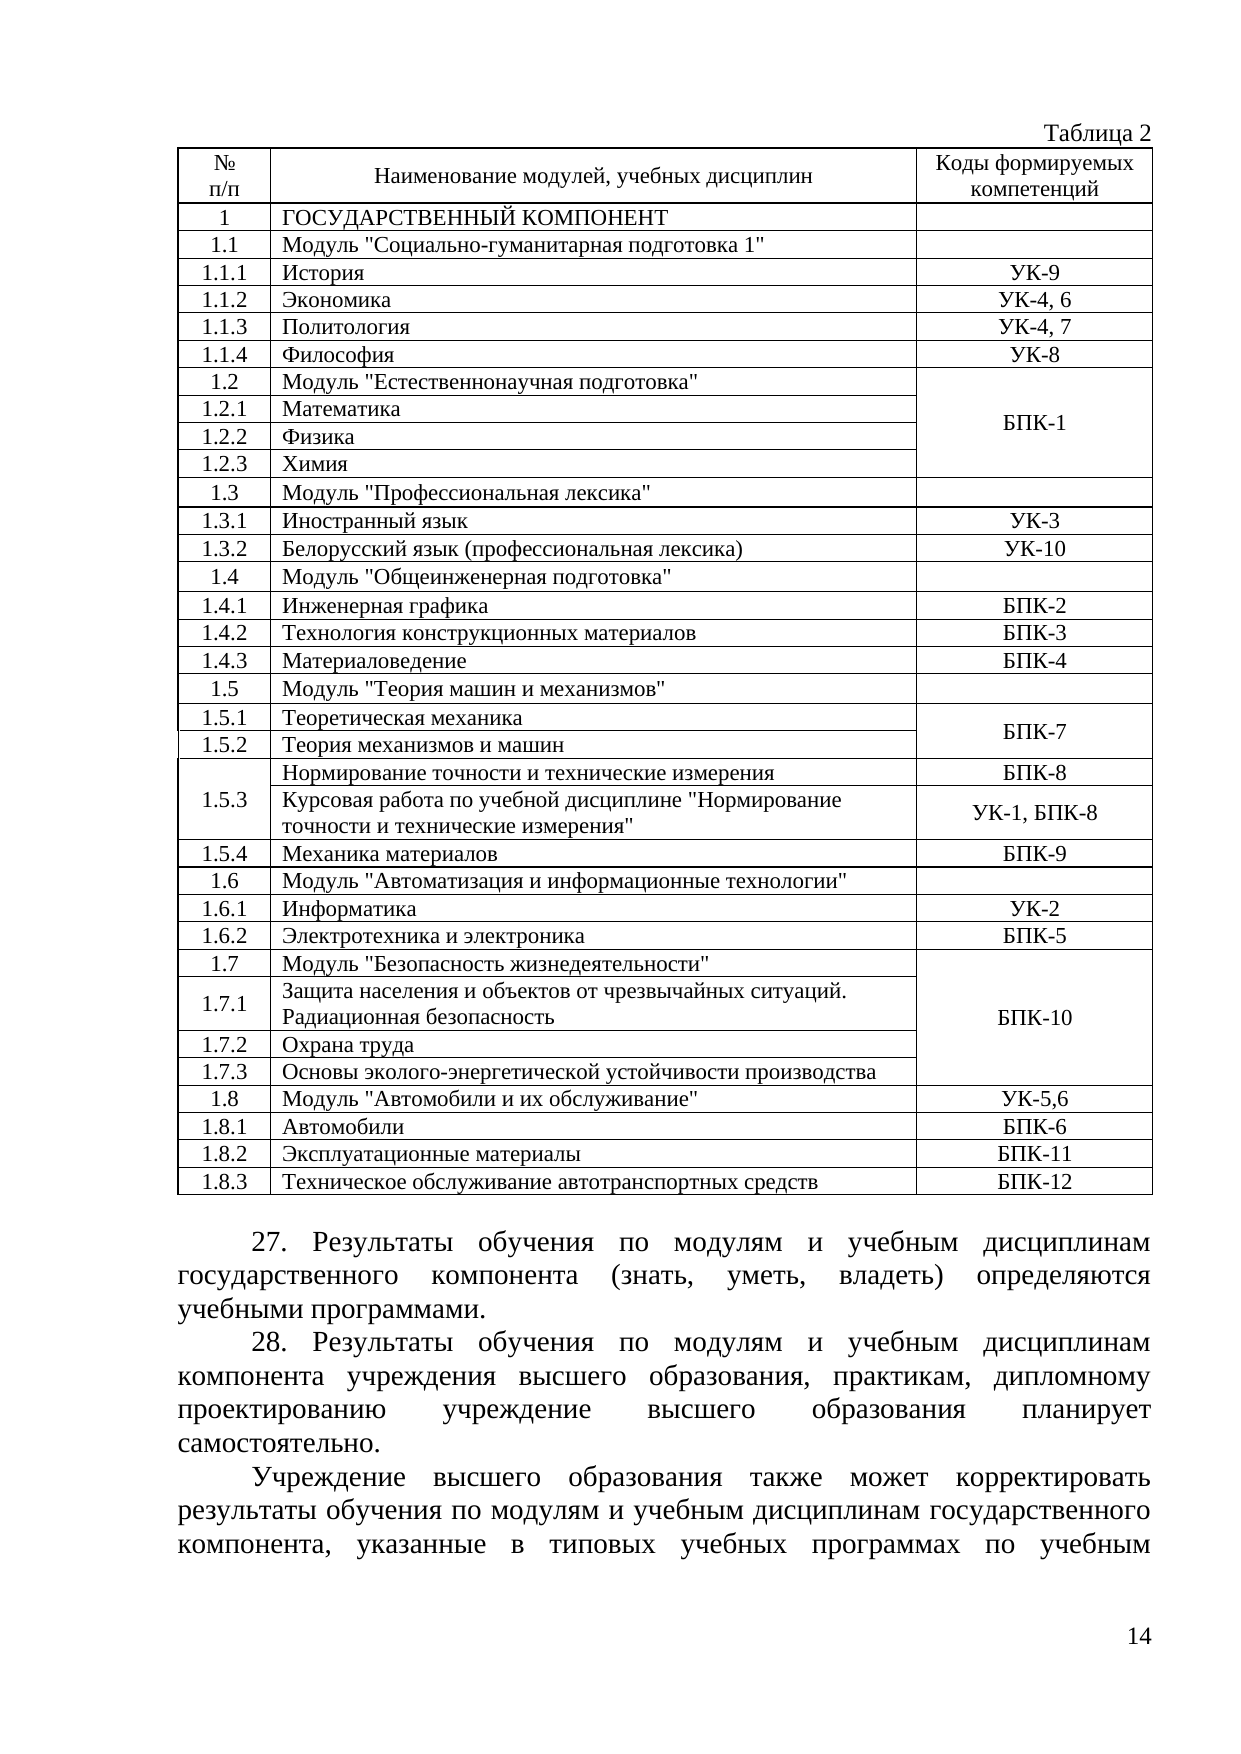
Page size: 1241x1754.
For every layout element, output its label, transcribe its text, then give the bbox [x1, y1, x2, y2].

table_cell БПК-12 [917, 1168, 1152, 1194]
table_cell Механика материалов [271, 840, 916, 866]
table_header Наименование модулей, учебных дисциплин [271, 149, 916, 202]
table_cell Экономика [271, 286, 916, 312]
table_cell Техническое обслуживание автотранспортных средств [271, 1168, 916, 1194]
table_cell БПК-1 [917, 368, 1152, 477]
table_cell Автомобили [271, 1113, 916, 1139]
table_cell 1.8.2 [179, 1140, 270, 1167]
table_cell Технология конструкционных материалов [271, 620, 916, 646]
table_cell 1 [179, 204, 270, 230]
table_cell 1.5.3 [179, 759, 270, 839]
table_cell 1.5.1 [179, 704, 270, 730]
table_cell БПК-9 [917, 840, 1152, 866]
table_cell 1.5 [179, 674, 270, 703]
table_cell 1.1.4 [179, 341, 270, 367]
table_cell 1.4.3 [179, 647, 270, 673]
table_cell Модуль "Безопасность жизнедеятельности" [271, 950, 916, 976]
table_cell Охрана труда [271, 1031, 916, 1057]
table_cell 1.2.1 [179, 396, 270, 422]
table_cell 1.4 [179, 562, 270, 591]
table_header № п/п [179, 149, 270, 202]
table_cell 1.3.1 [179, 508, 270, 534]
table_cell 1.7.2 [179, 1031, 270, 1057]
table_cell 1.6 [179, 868, 270, 894]
table_cell БПК-7 [917, 704, 1152, 758]
table_cell Материаловедение [271, 647, 916, 673]
table_cell 1.4.1 [179, 592, 270, 618]
table_cell Теоретическая механика [271, 704, 916, 730]
table_cell БПК-3 [917, 620, 1152, 646]
table_cell [917, 478, 1152, 506]
table_cell УК-9 [917, 259, 1152, 285]
table_cell 1.8 [179, 1086, 270, 1112]
table_cell УК-10 [917, 535, 1152, 561]
table_cell Электротехника и электроника [271, 922, 916, 948]
table_cell БПК-8 [917, 759, 1152, 785]
table_cell 1.7.1 [179, 977, 270, 1030]
table_cell 1.3 [179, 478, 270, 506]
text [177, 1459, 1152, 1559]
table_cell 1.7.3 [179, 1058, 270, 1084]
table_cell БПК-10 [917, 950, 1152, 1084]
table_cell [917, 674, 1152, 703]
table_cell Математика [271, 396, 916, 422]
table_cell 1.1.3 [179, 313, 270, 340]
table_cell 1.5.4 [179, 840, 270, 866]
table_cell Курсовая работа по учебной дисциплине "Нормирование точности и технические измерения" [271, 786, 916, 839]
table_cell Нормирование точности и технические измерения [271, 759, 916, 785]
table_cell УК-3 [917, 508, 1152, 534]
table_cell БПК-5 [917, 922, 1152, 948]
table_cell 1.7 [179, 950, 270, 976]
text Таблица 2 [177, 118, 1152, 147]
table_cell История [271, 259, 916, 285]
table_cell УК-1, БПК-8 [917, 786, 1152, 839]
table_cell 1.5.2 [179, 731, 270, 758]
table_cell Белорусский язык (профессиональная лексика) [271, 535, 916, 561]
table_cell БПК-11 [917, 1140, 1152, 1167]
table_cell УК-8 [917, 341, 1152, 367]
table_cell Модуль "Профессиональная лексика" [271, 478, 916, 506]
table_cell УК-4, 6 [917, 286, 1152, 312]
text 27. Результаты обучения по модулям и учебным дисциплинам государственного компонента (знать, уметь, владеть) определяются учебными программами. [177, 1224, 1152, 1324]
table_cell УК-4, 7 [917, 313, 1152, 340]
table_cell Инженерная графика [271, 592, 916, 618]
table_cell 1.8.1 [179, 1113, 270, 1139]
table_cell 1.2 [179, 368, 270, 394]
table_cell 1.2.3 [179, 450, 270, 477]
table_cell Модуль "Естественнонаучная подготовка" [271, 368, 916, 394]
table_cell Теория механизмов и машин [271, 731, 916, 758]
table_cell Информатика [271, 895, 916, 921]
table_cell 1.6.2 [179, 922, 270, 948]
text 28. Результаты обучения по модулям и учебным дисциплинам компонента учреждения высшего образования, практикам, дипломному проектированию учреждение высшего образования планирует самостоятельно. [177, 1324, 1152, 1459]
table_cell 1.2.2 [179, 423, 270, 449]
table_cell Физика [271, 423, 916, 449]
table_cell 1.1.1 [179, 259, 270, 285]
table_cell Иностранный язык [271, 508, 916, 534]
table_cell БПК-4 [917, 647, 1152, 673]
table_cell Модуль "Социально-гуманитарная подготовка 1" [271, 231, 916, 257]
table_cell Основы эколого-энергетической устойчивости производства [271, 1058, 916, 1084]
table_cell Химия [271, 450, 916, 477]
table_cell 1.6.1 [179, 895, 270, 921]
table_cell 1.8.3 [179, 1168, 270, 1194]
table_cell 1.1.2 [179, 286, 270, 312]
table_cell БПК-2 [917, 592, 1152, 618]
table_cell Защита населения и объектов от чрезвычайных ситуаций. Радиационная безопасность [271, 977, 916, 1030]
table_cell УК-5,6 [917, 1086, 1152, 1112]
table_cell [917, 204, 1152, 230]
table_cell УК-2 [917, 895, 1152, 921]
table_cell [917, 231, 1152, 257]
table_cell Политология [271, 313, 916, 340]
table_cell ГОСУДАРСТВЕННЫЙ КОМПОНЕНТ [271, 204, 916, 230]
table_cell [917, 562, 1152, 591]
table_cell Модуль "Теория машин и механизмов" [271, 674, 916, 703]
table_cell 1.4.2 [179, 620, 270, 646]
table_cell Модуль "Общеинженерная подготовка" [271, 562, 916, 591]
table_cell Философия [271, 341, 916, 367]
table_cell Модуль "Автомобили и их обслуживание" [271, 1086, 916, 1112]
table_cell БПК-6 [917, 1113, 1152, 1139]
table_cell 1.3.2 [179, 535, 270, 561]
table_cell 1.1 [179, 231, 270, 257]
table_cell Модуль "Автоматизация и информационные технологии" [271, 868, 916, 894]
table_cell Эксплуатационные материалы [271, 1140, 916, 1167]
table_header Коды формируемых компетенций [917, 149, 1152, 202]
table_cell [917, 868, 1152, 894]
